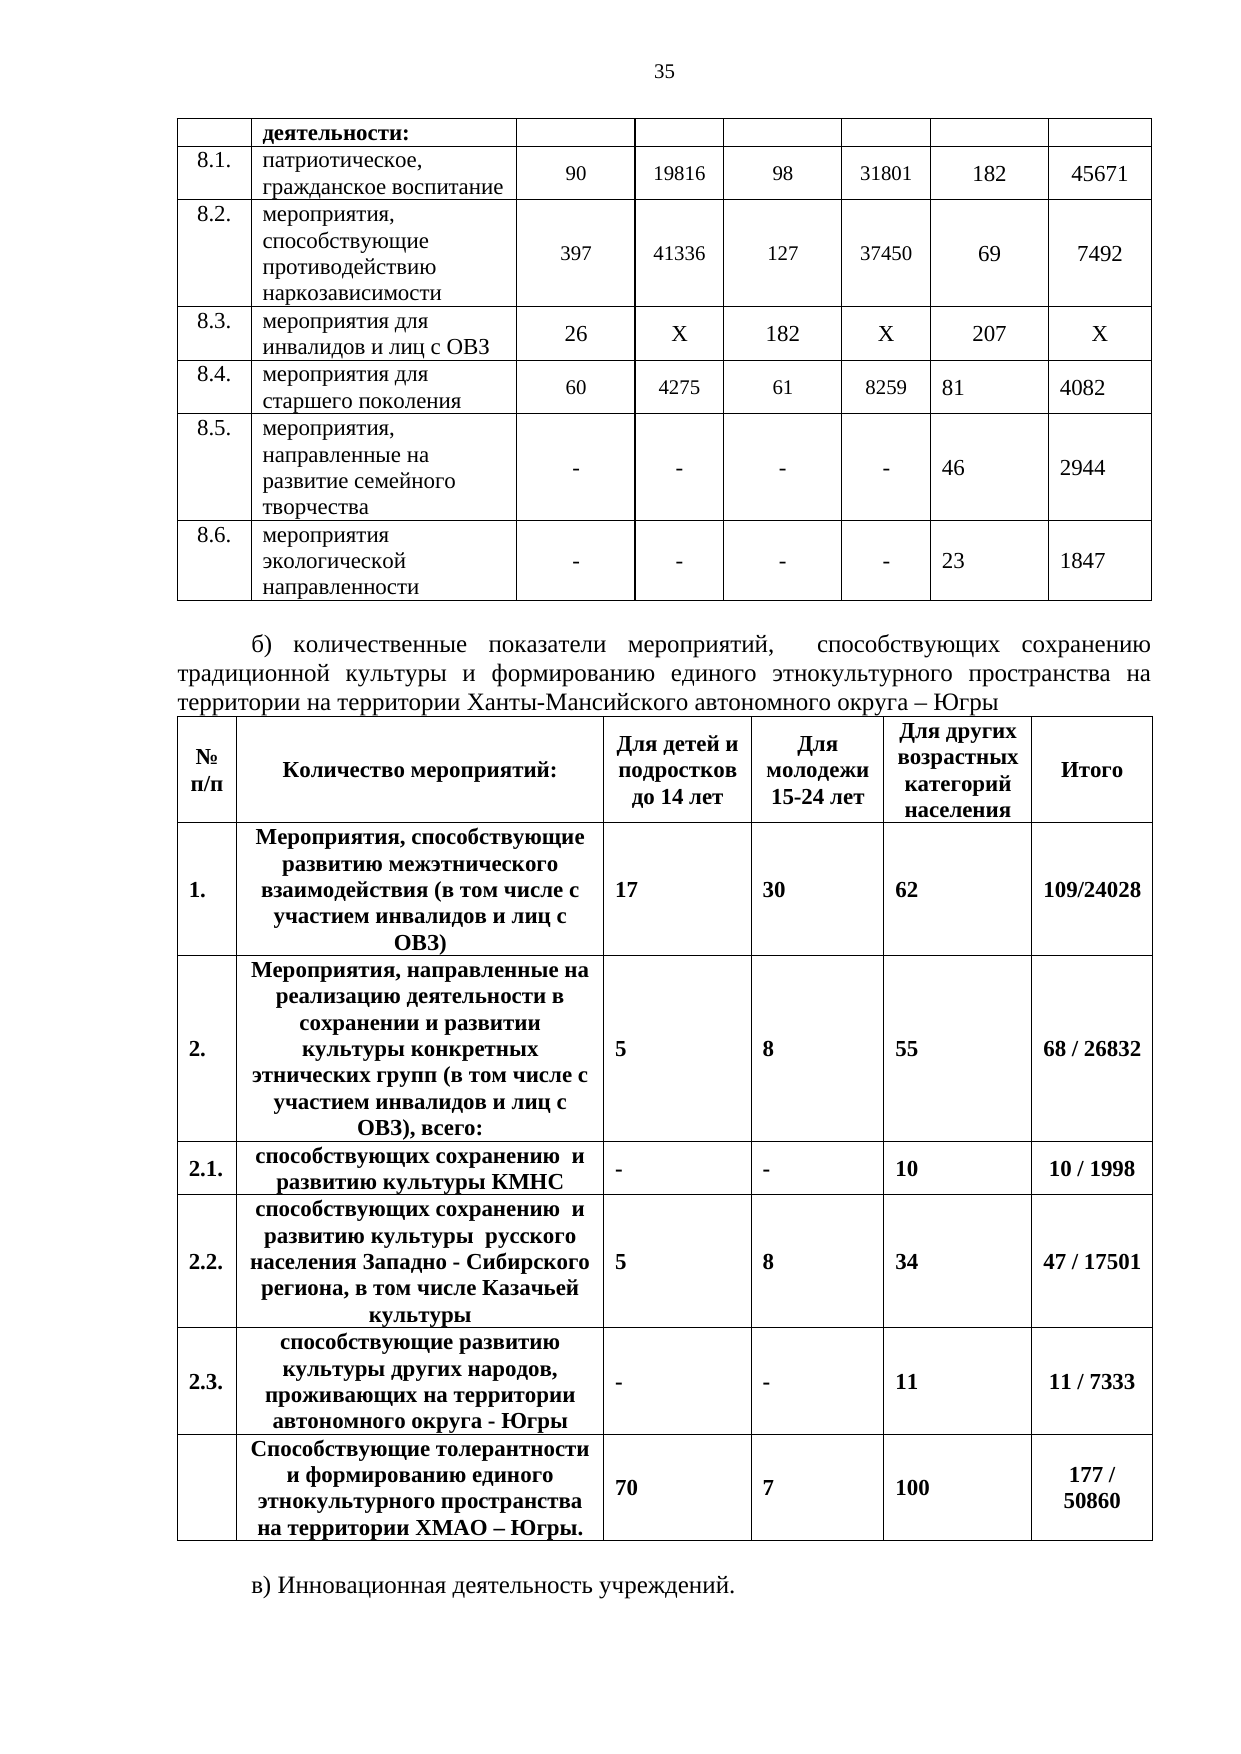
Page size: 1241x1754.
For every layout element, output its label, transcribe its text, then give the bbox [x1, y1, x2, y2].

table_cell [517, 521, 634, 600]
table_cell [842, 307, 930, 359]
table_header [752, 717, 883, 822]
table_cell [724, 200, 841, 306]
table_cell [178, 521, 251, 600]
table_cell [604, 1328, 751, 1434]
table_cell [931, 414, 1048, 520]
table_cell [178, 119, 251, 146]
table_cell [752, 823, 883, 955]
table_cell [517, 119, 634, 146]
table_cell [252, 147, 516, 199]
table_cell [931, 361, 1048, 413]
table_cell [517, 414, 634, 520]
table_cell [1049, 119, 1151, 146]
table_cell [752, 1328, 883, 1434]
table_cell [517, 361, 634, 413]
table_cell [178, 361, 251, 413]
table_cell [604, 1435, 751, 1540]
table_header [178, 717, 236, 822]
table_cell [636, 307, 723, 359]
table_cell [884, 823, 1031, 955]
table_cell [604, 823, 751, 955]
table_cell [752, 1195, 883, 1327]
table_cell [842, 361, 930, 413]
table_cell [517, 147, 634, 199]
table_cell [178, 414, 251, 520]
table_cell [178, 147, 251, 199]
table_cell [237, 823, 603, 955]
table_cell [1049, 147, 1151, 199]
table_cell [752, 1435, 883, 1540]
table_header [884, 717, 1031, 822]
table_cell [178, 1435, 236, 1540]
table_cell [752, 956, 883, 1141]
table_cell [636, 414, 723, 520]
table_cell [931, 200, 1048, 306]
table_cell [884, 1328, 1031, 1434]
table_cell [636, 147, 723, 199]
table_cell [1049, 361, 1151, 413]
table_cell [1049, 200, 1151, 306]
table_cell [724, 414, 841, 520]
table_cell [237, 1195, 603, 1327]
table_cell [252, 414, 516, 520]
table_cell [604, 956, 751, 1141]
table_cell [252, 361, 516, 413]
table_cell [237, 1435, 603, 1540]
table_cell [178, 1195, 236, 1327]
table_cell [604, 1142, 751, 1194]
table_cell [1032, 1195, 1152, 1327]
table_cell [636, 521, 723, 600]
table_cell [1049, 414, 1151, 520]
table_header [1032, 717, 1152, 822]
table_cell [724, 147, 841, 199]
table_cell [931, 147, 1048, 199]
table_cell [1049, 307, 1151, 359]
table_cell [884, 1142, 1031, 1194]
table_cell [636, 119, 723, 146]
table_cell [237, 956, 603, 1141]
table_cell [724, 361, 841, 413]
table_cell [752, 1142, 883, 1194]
text в) Инновационная деятельность учреждений. [177, 1570, 1152, 1599]
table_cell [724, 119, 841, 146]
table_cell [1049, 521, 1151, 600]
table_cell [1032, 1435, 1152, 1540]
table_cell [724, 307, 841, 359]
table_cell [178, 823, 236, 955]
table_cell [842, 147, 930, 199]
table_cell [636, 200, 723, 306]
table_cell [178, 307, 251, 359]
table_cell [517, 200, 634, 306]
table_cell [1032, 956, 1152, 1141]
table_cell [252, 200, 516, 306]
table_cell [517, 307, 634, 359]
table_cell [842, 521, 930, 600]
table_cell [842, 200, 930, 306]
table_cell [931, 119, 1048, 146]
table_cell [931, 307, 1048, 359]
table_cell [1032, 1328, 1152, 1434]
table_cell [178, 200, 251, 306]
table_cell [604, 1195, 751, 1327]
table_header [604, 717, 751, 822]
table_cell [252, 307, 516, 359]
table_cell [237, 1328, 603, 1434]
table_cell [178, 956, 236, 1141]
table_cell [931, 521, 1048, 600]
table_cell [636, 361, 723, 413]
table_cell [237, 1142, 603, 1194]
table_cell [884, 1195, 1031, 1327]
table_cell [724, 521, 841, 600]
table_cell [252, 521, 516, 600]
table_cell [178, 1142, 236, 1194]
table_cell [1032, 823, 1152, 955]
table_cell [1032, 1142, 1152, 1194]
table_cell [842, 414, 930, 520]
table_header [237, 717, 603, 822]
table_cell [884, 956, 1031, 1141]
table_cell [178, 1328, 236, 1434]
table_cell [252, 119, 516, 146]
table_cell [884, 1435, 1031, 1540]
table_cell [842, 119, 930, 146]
text б) количественные показатели мероприятий, способствующих сохранению традиционной культуры и формированию единого этнокультурного пространства на территории на территории Ханты-Мансийского автономного округа – Югры [177, 629, 1152, 716]
